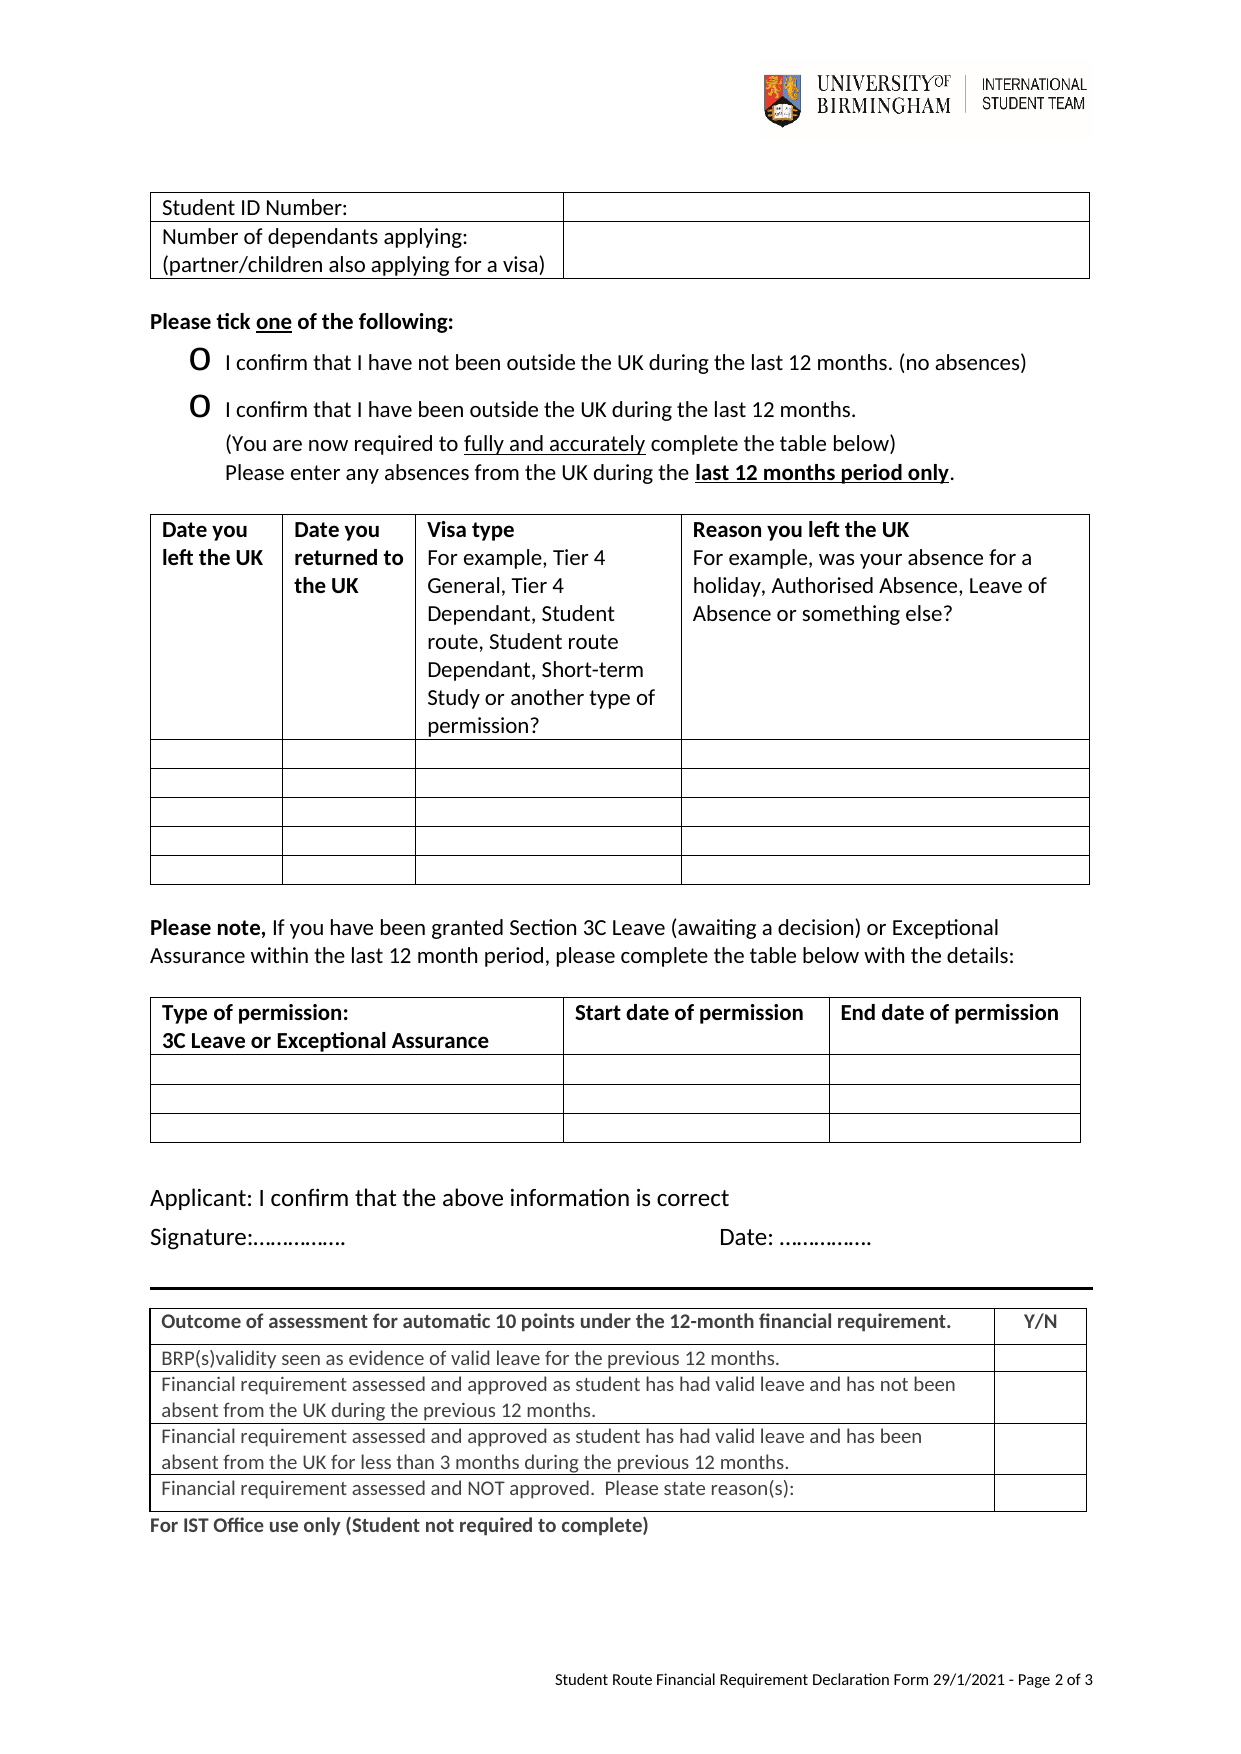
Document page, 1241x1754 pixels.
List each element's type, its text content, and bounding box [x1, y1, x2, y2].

table_cell [416, 740, 681, 768]
table_cell [682, 856, 1089, 884]
table_cell [564, 1055, 829, 1083]
table_cell [151, 1114, 563, 1142]
table_cell [283, 856, 415, 884]
table_cell [564, 193, 1089, 221]
table_cell [564, 1114, 829, 1142]
list I confirm that I have been outside the UK during the last 12 months. [187, 382, 1093, 429]
text (You are now required to fully and accurately complete the table below) [225, 429, 1093, 458]
table_cell [416, 798, 681, 826]
table_header End date of permission [830, 998, 1080, 1054]
table_cell Financial requirement assessed and NOT approved. Please state reason(s): [151, 1475, 994, 1511]
table_cell [416, 827, 681, 855]
table_header Outcome of assessment for automatic 10 points under the 12-month financial requirement. [151, 1309, 994, 1344]
table_cell [151, 827, 282, 855]
table_header Type of permission: 3C Leave or Exceptional Assurance [151, 998, 563, 1054]
table_cell [564, 222, 1089, 278]
table_cell [283, 769, 415, 797]
table_header Start date of permission [564, 998, 829, 1054]
table_cell [151, 740, 282, 768]
table_cell [416, 769, 681, 797]
table_cell Student ID Number: [151, 193, 563, 221]
table_cell [151, 1085, 563, 1112]
table_cell [830, 1114, 1080, 1142]
text Please enter any absences from the UK during the last 12 months period only. [225, 458, 1093, 486]
list I confirm that I have not been outside the UK during the last 12 months. (no absences) [187, 335, 1093, 382]
table_cell [283, 740, 415, 768]
table_cell [151, 769, 282, 797]
table_cell [682, 827, 1089, 855]
table_cell Financial requirement assessed and approved as student has had valid leave and has been absent from the UK for less than 3 months during the previous 12 months. [151, 1424, 994, 1474]
text For IST Office use only (Student not required to complete) [150, 1512, 1093, 1537]
table_cell [995, 1345, 1086, 1371]
table_cell [283, 798, 415, 826]
table_cell [151, 1055, 563, 1083]
table_header Visa type For example, Tier 4 General, Tier 4 Dependant, Student route, Student route Dependant, Short-term Study or another type of permission? [416, 515, 681, 739]
table_cell [995, 1372, 1086, 1422]
table_header Reason you left the UK For example, was your absence for a holiday, Authorised Absence, Leave of Absence or something else? [682, 515, 1089, 739]
table_cell Financial requirement assessed and approved as student has had valid leave and has not been absent from the UK during the previous 12 months. [151, 1372, 994, 1422]
table_header Date you returned to the UK [283, 515, 415, 739]
table_header Date you left the UK [151, 515, 282, 739]
subtitle Signature:……………. Date: ……………. [150, 1222, 1093, 1252]
table_cell [283, 827, 415, 855]
table_cell [416, 856, 681, 884]
table_cell [151, 856, 282, 884]
table_cell [151, 798, 282, 826]
table_cell [682, 740, 1089, 768]
picture [759, 59, 1093, 139]
table_cell [995, 1424, 1086, 1474]
text Please note, If you have been granted Section 3C Leave (awaiting a decision) or Exceptional Assurance within the last 12 month period, please complete the table below with the details: [150, 913, 1093, 969]
table_cell [995, 1475, 1086, 1511]
text Please tick one of the following: [150, 307, 1093, 335]
table_cell BRP(s)validity seen as evidence of valid leave for the previous 12 months. [151, 1345, 994, 1371]
subtitle Applicant: I confirm that the above information is correct [150, 1182, 1093, 1213]
table_cell [830, 1085, 1080, 1112]
table_cell [564, 1085, 829, 1112]
table_cell Number of dependants applying: (partner/children also applying for a visa) [151, 222, 563, 278]
table_cell [682, 769, 1089, 797]
table_cell [682, 798, 1089, 826]
table_cell [830, 1055, 1080, 1083]
table_header Y/N [995, 1309, 1086, 1344]
